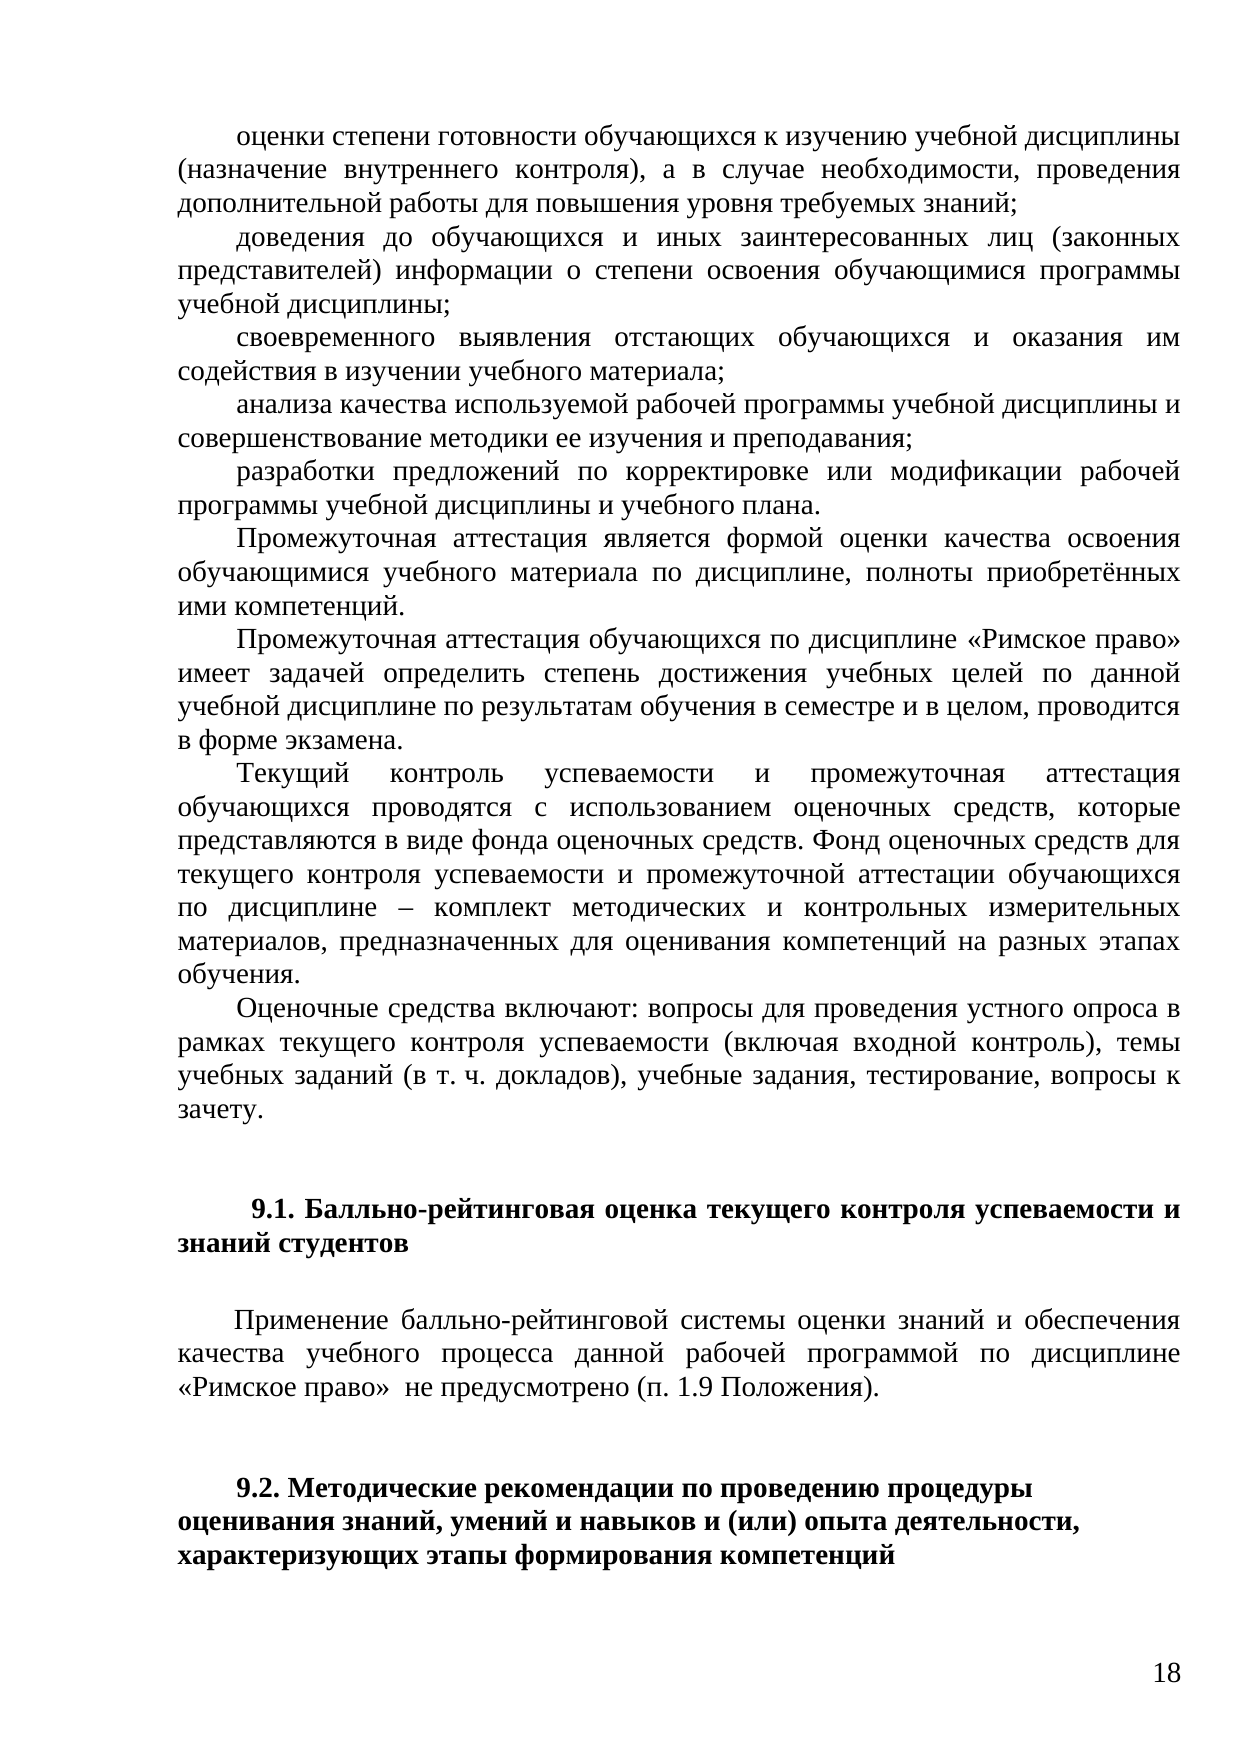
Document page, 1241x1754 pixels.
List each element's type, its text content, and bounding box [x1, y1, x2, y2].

text Промежуточная аттестация обучающихся по дисциплине «Римское право» имеет задачей определить степень достижения учебных целей по данной учебной дисциплине по результатам обучения в семестре и в целом, проводится в форме экзамена. [177, 621, 1181, 755]
text Текущий контроль успеваемости и промежуточная аттестация обучающихся проводятся с использованием оценочных средств, которые представляются в виде фонда оценочных средств. Фонд оценочных средств для текущего контроля успеваемости и промежуточной аттестации обучающихся по дисциплине – комплект методических и контрольных измерительных материалов, предназначенных для оценивания компетенций на разных этапах обучения. [177, 755, 1181, 990]
text анализа качества используемой рабочей программы учебной дисциплины и совершенствование методики ее изучения и преподавания; [177, 386, 1181, 453]
text Оценочные средства включают: вопросы для проведения устного опроса в рамках текущего контроля успеваемости (включая входной контроль), темы учебных заданий (в т. ч. докладов), учебные задания, тестирование, вопросы к зачету. [177, 990, 1181, 1124]
text Применение балльно-рейтинговой системы оценки знаний и обеспечения качества учебного процесса данной рабочей программой по дисциплине «Римское право» не предусмотрено (п. 1.9 Положения). [177, 1302, 1181, 1403]
text своевременного выявления отстающих обучающихся и оказания им содействия в изучении учебного материала; [177, 319, 1181, 386]
text Промежуточная аттестация является формой оценки качества освоения обучающимися учебного материала по дисциплине, полноты приобретённых ими компетенций. [177, 521, 1181, 621]
text 9.1. Балльно-рейтинговая оценка текущего контроля успеваемости и знаний студентов [177, 1191, 1181, 1258]
text разработки предложений по корректировке или модификации рабочей программы учебной дисциплины и учебного плана. [177, 453, 1181, 521]
text 9.2. Методические рекомендации по проведению процедуры оценивания знаний, умений и навыков и (или) опыта деятельности, характеризующих этапы формирования компетенций [177, 1470, 1181, 1570]
text оценки степени готовности обучающихся к изучению учебной дисциплины (назначение внутреннего контроля), а в случае необходимости, проведения дополнительной работы для повышения уровня требуемых знаний; [177, 118, 1181, 219]
text доведения до обучающихся и иных заинтересованных лиц (законных представителей) информации о степени освоения обучающимися программы учебной дисциплины; [177, 219, 1181, 319]
